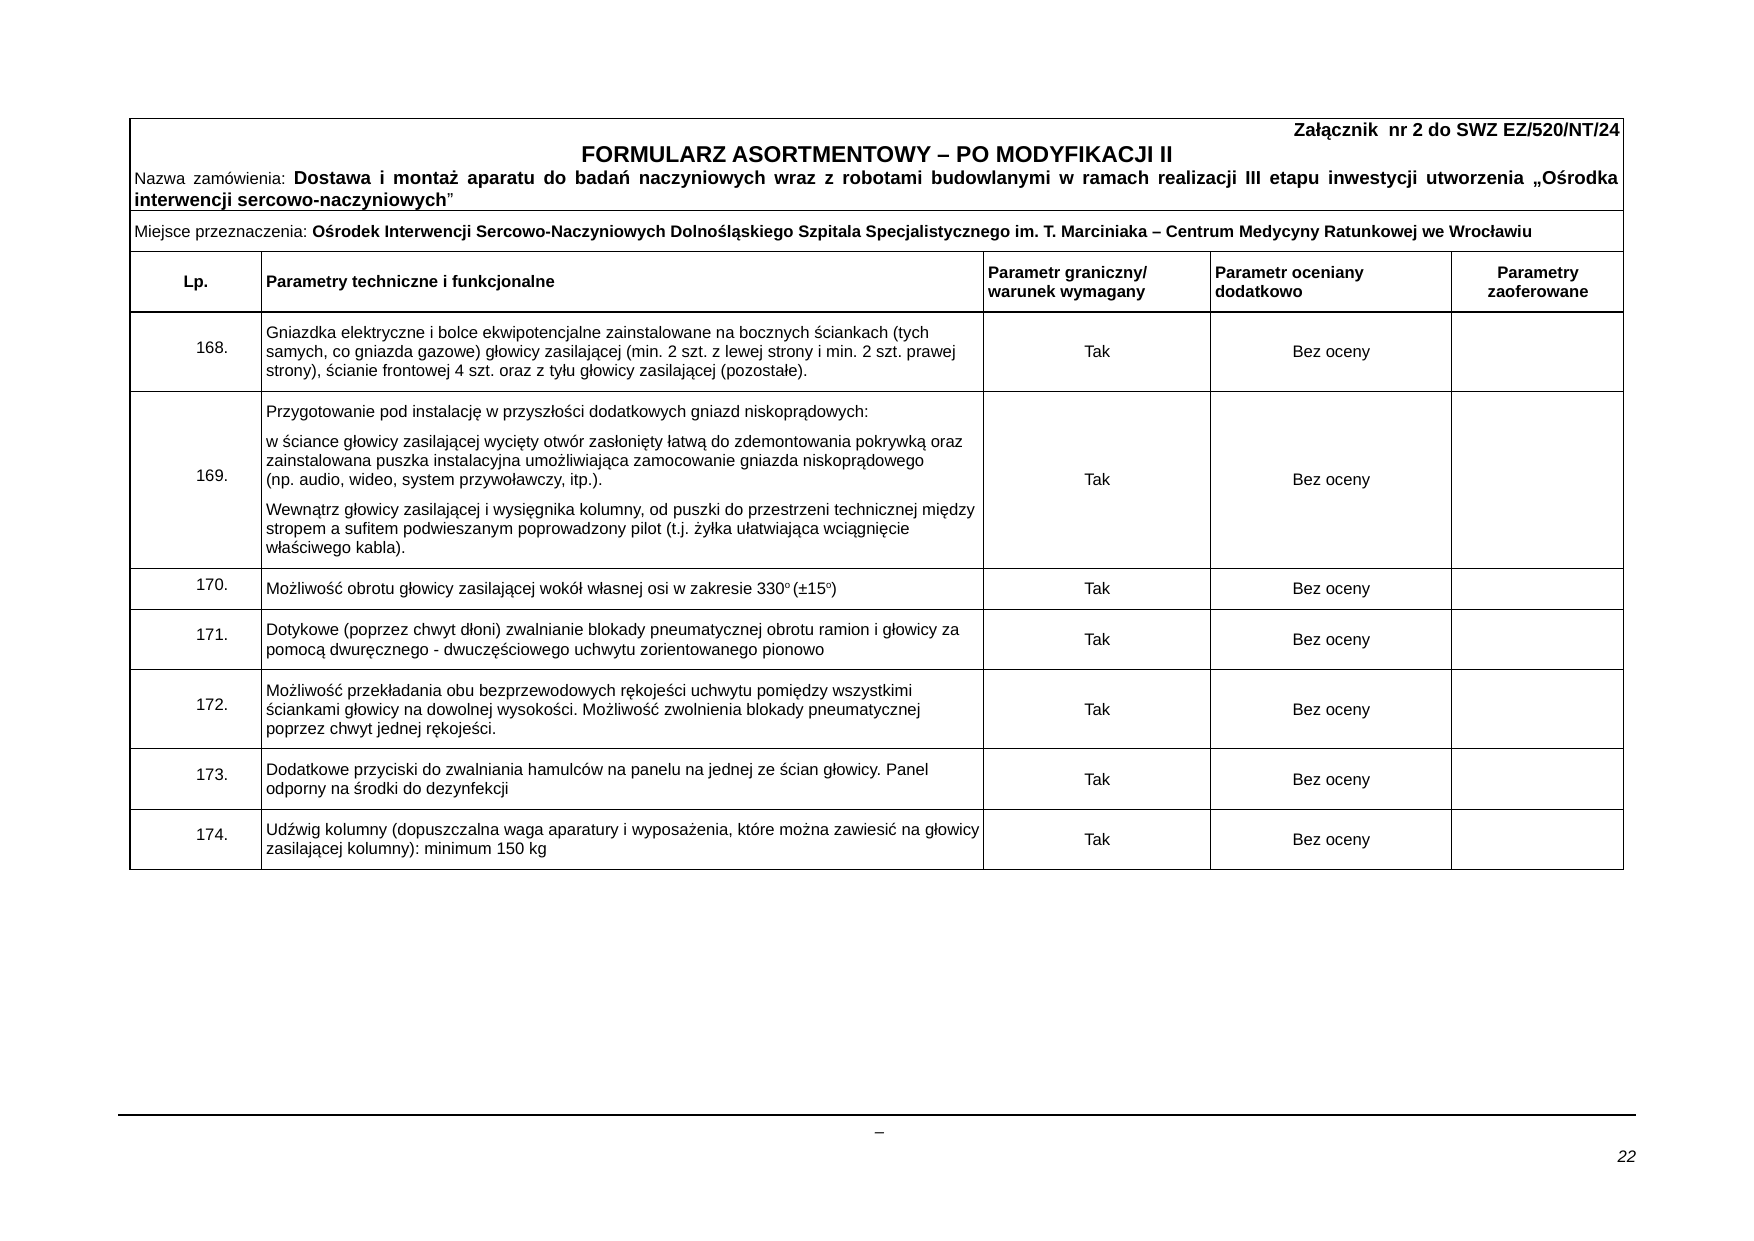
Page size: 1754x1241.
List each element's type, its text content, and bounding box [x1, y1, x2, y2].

table_cell Udźwig kolumny (dopuszczalna waga aparatury i wyposażenia, które można zawiesić na głowicy zasilającej kolumny): minimum 150 kg [262, 810, 983, 869]
table_cell Bez oceny [1211, 610, 1451, 669]
table_cell Lp. [131, 252, 261, 311]
table_cell [1452, 670, 1623, 748]
table_cell [131, 670, 261, 748]
table_cell [131, 392, 261, 568]
table_cell Tak [984, 569, 1210, 609]
table_cell Tak [984, 313, 1210, 391]
table_cell Możliwość obrotu głowicy zasilającej wokół własnej osi w zakresie 330o (±15o) [262, 569, 983, 609]
table_cell [1452, 392, 1623, 568]
table_cell Tak [984, 749, 1210, 808]
table_cell [1452, 569, 1623, 609]
table_cell Tak [984, 610, 1210, 669]
table_cell [1452, 313, 1623, 391]
table_cell Gniazdka elektryczne i bolce ekwipotencjalne zainstalowane na bocznych ściankach (tych samych, co gniazda gazowe) głowicy zasilającej (min. 2 szt. z lewej strony i min. 2 szt. prawej strony), ścianie frontowej 4 szt. oraz z tyłu głowicy zasilającej (pozostałe). [262, 313, 983, 391]
table_cell [1452, 810, 1623, 869]
table_cell Przygotowanie pod instalację w przyszłości dodatkowych gniazd niskoprądowych: w ściance głowicy zasilającej wycięty otwór zasłonięty łatwą do zdemontowania pokrywką oraz zainstalowana puszka instalacyjna umożliwiająca zamocowanie gniazda niskoprądowego (np. audio, wideo, system przywoławczy, itp.). Wewnątrz głowicy zasilającej i wysięgnika kolumny, od puszki do przestrzeni technicznej między stropem a sufitem podwieszanym poprowadzony pilot (t.j. żyłka ułatwiająca wciągnięcie właściwego kabla). [262, 392, 983, 568]
table_cell Parametry techniczne i funkcjonalne [262, 252, 983, 311]
table_cell Tak [984, 392, 1210, 568]
table_cell [131, 569, 261, 609]
table_cell Parametr graniczny/ warunek wymagany [984, 252, 1210, 311]
table_cell Bez oceny [1211, 810, 1451, 869]
table_cell Możliwość przekładania obu bezprzewodowych rękojeści uchwytu pomiędzy wszystkimi ściankami głowicy na dowolnej wysokości. Możliwość zwolnienia blokady pneumatycznej poprzez chwyt jednej rękojeści. [262, 670, 983, 748]
table_header Załącznik nr 2 do SWZ EZ/520/NT/24 FORMULARZ ASORTMENTOWY – PO MODYFIKACJI II Nazwa zamówienia: Dostawa i montaż aparatu do badań naczyniowych wraz z robotami budowlanymi w ramach realizacji III etapu inwestycji utworzenia „Ośrodka interwencji sercowo-naczyniowych” [131, 119, 1623, 210]
table_cell [1452, 610, 1623, 669]
table_cell [1452, 749, 1623, 808]
table_cell Bez oceny [1211, 670, 1451, 748]
table_cell Tak [984, 670, 1210, 748]
table_cell Tak [984, 810, 1210, 869]
table_cell [131, 749, 261, 808]
table_cell Dotykowe (poprzez chwyt dłoni) zwalnianie blokady pneumatycznej obrotu ramion i głowicy za pomocą dwuręcznego - dwuczęściowego uchwytu zorientowanego pionowo [262, 610, 983, 669]
table_cell Dodatkowe przyciski do zwalniania hamulców na panelu na jednej ze ścian głowicy. Panel odporny na środki do dezynfekcji [262, 749, 983, 808]
table_cell Parametr oceniany dodatkowo [1211, 252, 1451, 311]
table_cell [131, 610, 261, 669]
table_cell Bez oceny [1211, 313, 1451, 391]
table_cell Miejsce przeznaczenia: Ośrodek Interwencji Sercowo-Naczyniowych Dolnośląskiego Szpitala Specjalistycznego im. T. Marciniaka – Centrum Medycyny Ratunkowej we Wrocławiu [131, 211, 1623, 251]
table_cell Bez oceny [1211, 749, 1451, 808]
table_cell Bez oceny [1211, 569, 1451, 609]
table_cell [131, 313, 261, 391]
table_cell Bez oceny [1211, 392, 1451, 568]
table_cell Parametry zaoferowane [1452, 252, 1623, 311]
table_cell [131, 810, 261, 869]
